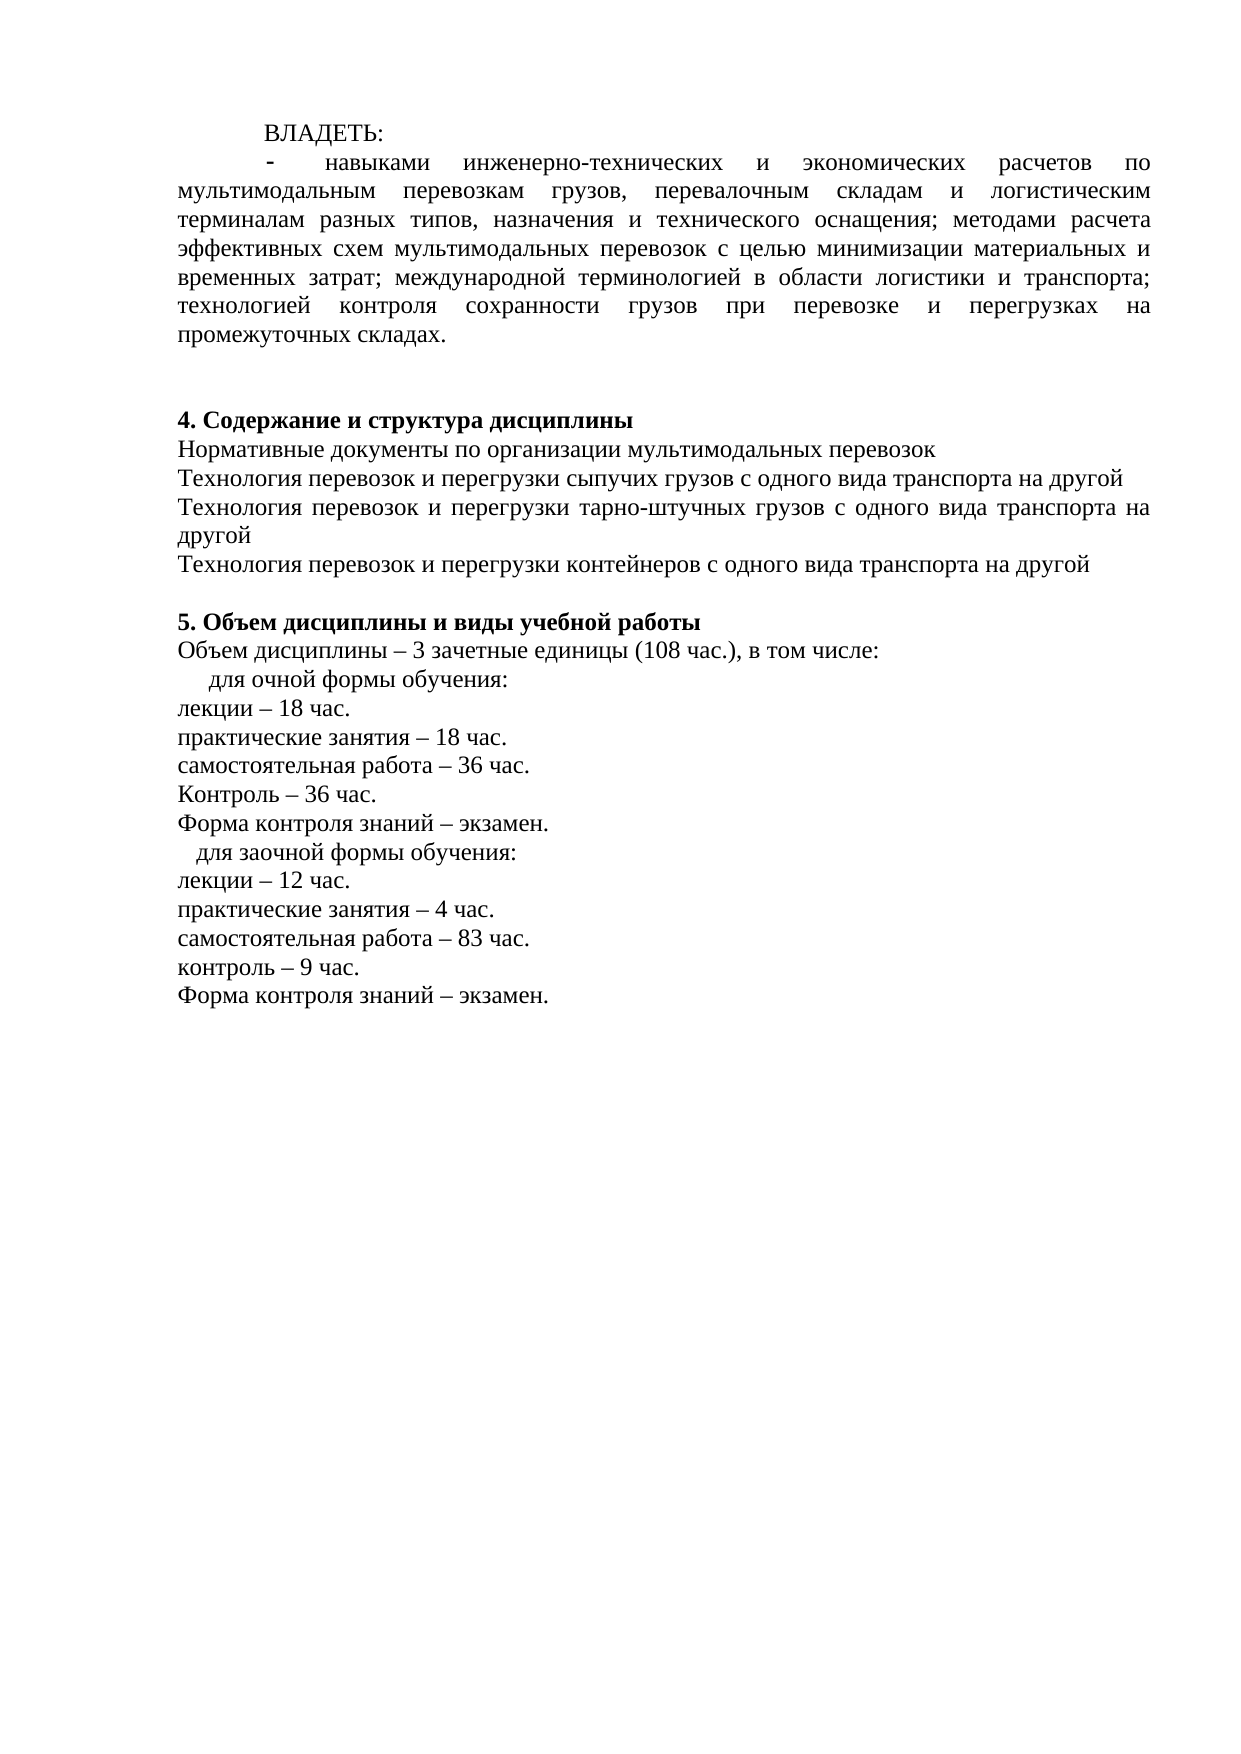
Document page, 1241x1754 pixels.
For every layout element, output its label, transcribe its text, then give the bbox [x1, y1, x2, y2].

text Нормативные документы по организации мультимодальных перевозок [177, 434, 1152, 463]
text Технология перевозок и перегрузки сыпучих грузов с одного вида транспорта на другой [177, 463, 1152, 492]
list навыками инженерно-технических и экономических расчетов по мультимодальным перевозкам грузов, перевалочным складам и логистическим терминалам разных типов, назначения и технического оснащения; методами расчета эффективных схем мультимодальных перевозок с целью минимизации материальных и временных затрат; международной терминологией в области логистики и транспорта; технологией контроля сохранности грузов при перевозке и перегрузках на промежуточных складах. [177, 147, 1152, 348]
text контроль – 9 час. [177, 952, 1152, 981]
text Форма контроля знаний – экзамен. [177, 808, 1152, 837]
text Объем дисциплины – 3 зачетные единицы (108 час.), в том числе: [177, 636, 1152, 664]
text 5. Объем дисциплины и виды учебной работы [177, 607, 1152, 636]
text Контроль – 36 час. [177, 779, 1152, 808]
text практические занятия – 18 час. [177, 722, 1152, 751]
text ВЛАДЕТЬ: [263, 118, 1152, 147]
text Технология перевозок и перегрузки тарно-штучных грузов с одного вида транспорта на другой [177, 492, 1152, 549]
text 4. Содержание и структура дисциплины [177, 406, 1152, 434]
text для очной формы обучения: [177, 664, 1152, 693]
text лекции – 18 час. [177, 693, 1152, 722]
text практические занятия – 4 час. [177, 894, 1152, 923]
text для заочной формы обучения: [177, 837, 1152, 866]
text самостоятельная работа – 83 час. [177, 923, 1152, 952]
text лекции – 12 час. [177, 866, 1152, 894]
text самостоятельная работа – 36 час. [177, 751, 1152, 779]
text Форма контроля знаний – экзамен. [177, 981, 1152, 1009]
text Технология перевозок и перегрузки контейнеров с одного вида транспорта на другой [177, 549, 1152, 578]
